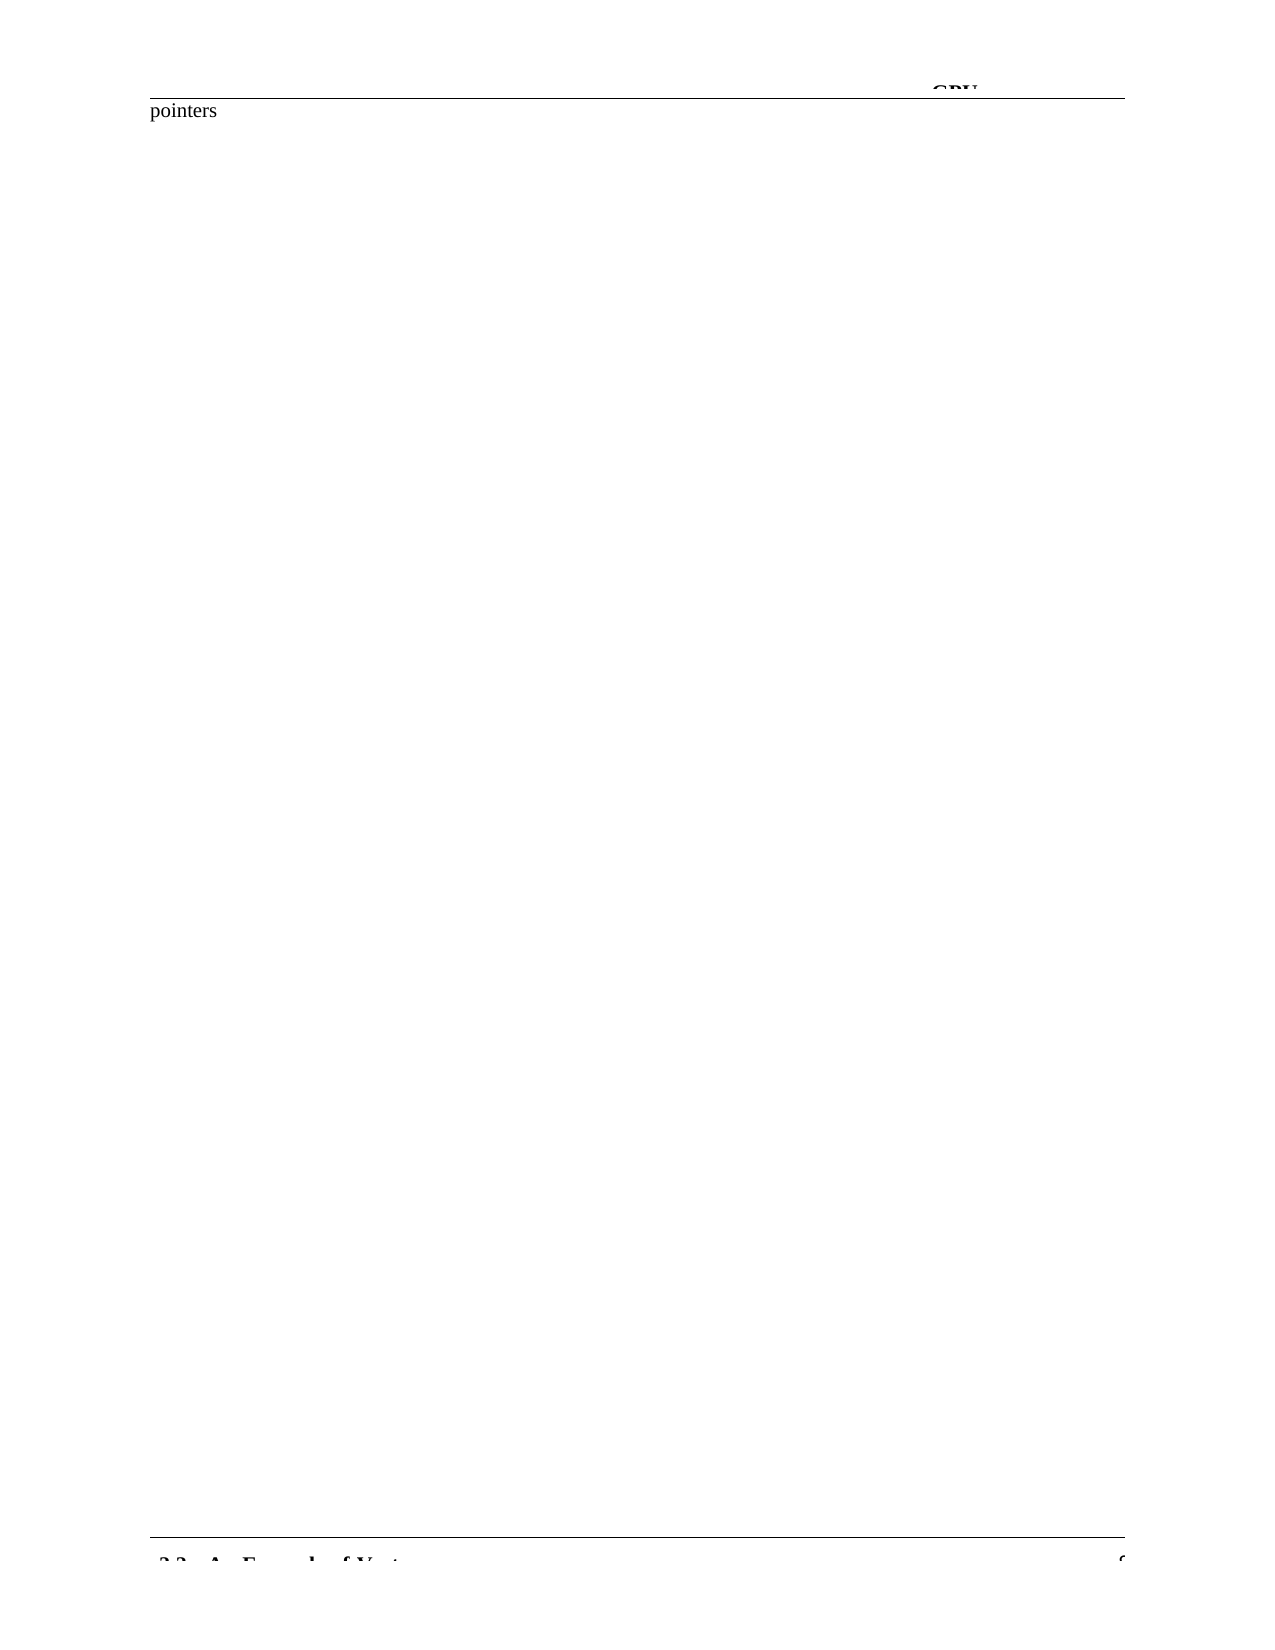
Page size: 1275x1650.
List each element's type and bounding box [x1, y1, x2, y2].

text [150, 98, 1125, 122]
